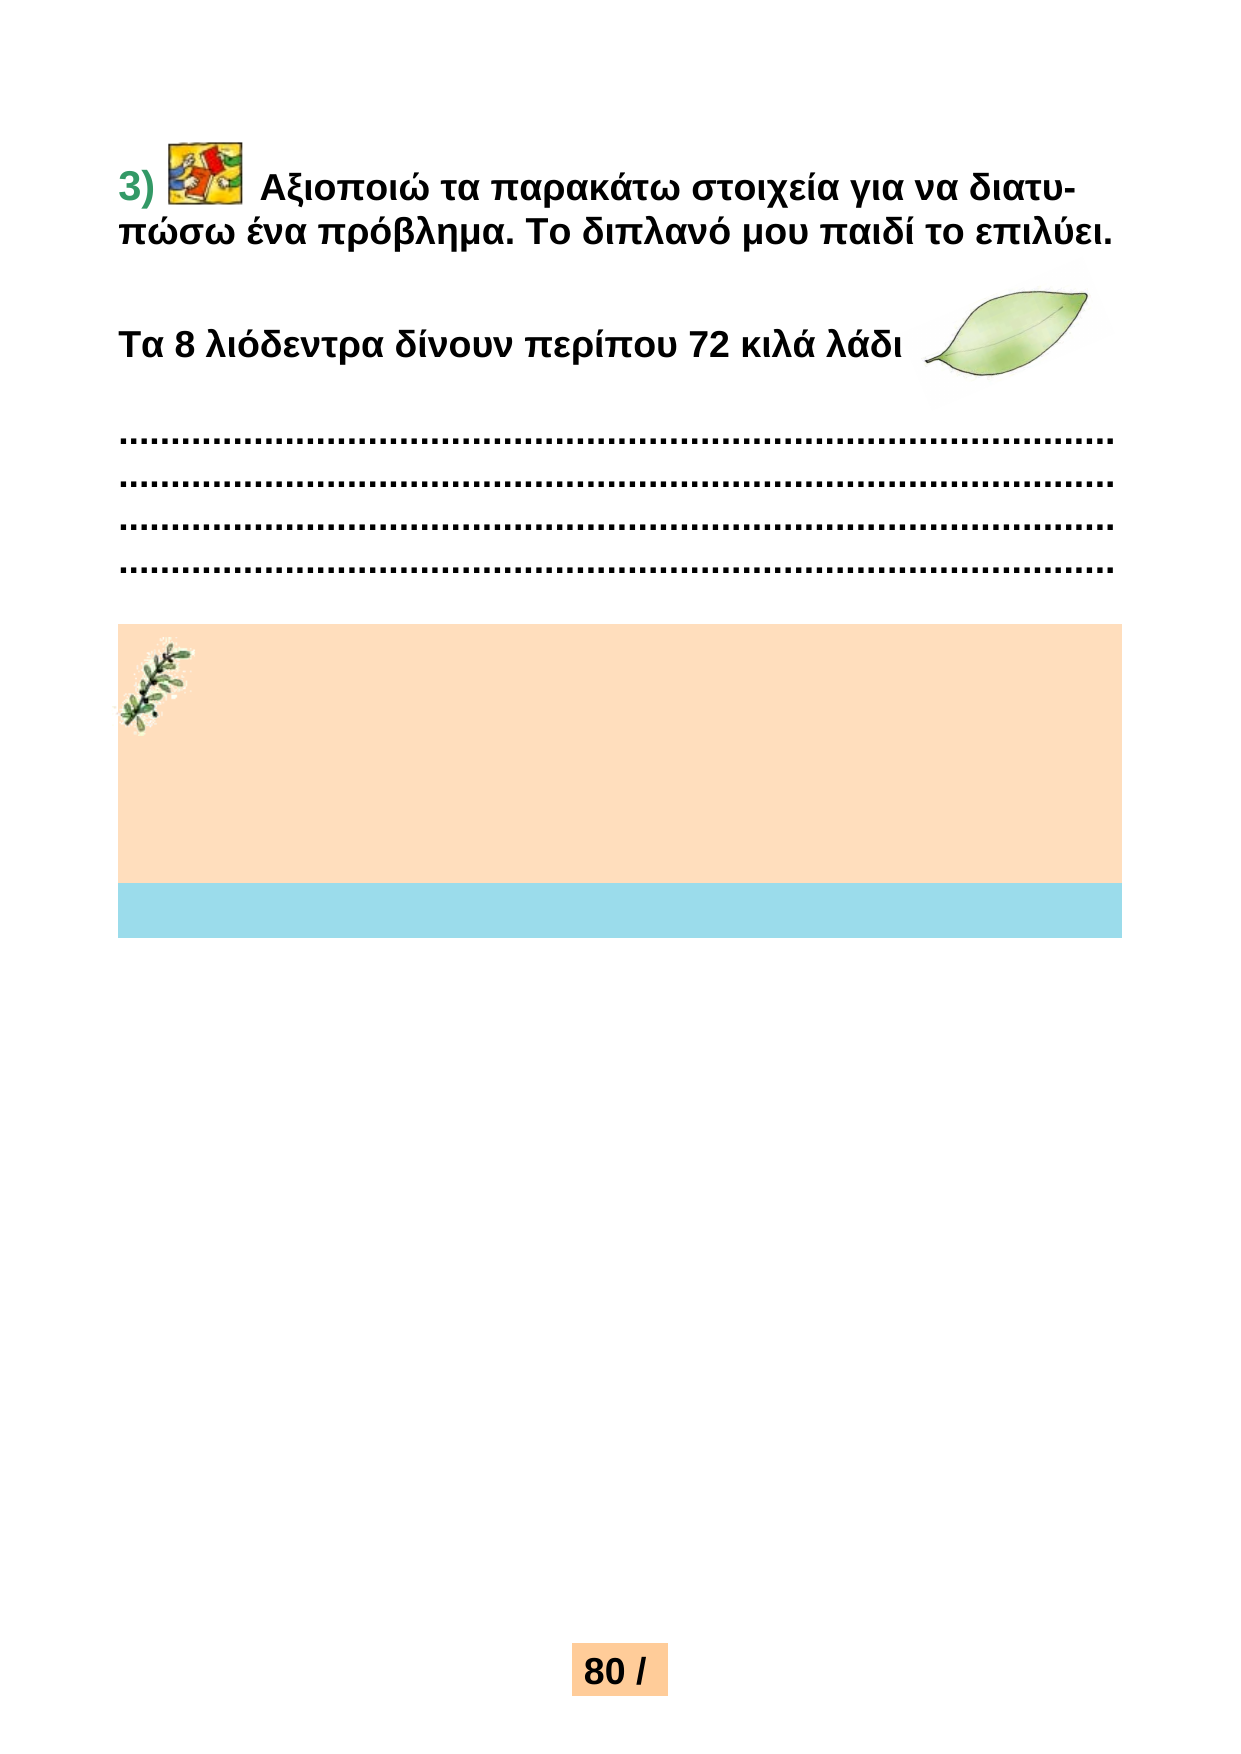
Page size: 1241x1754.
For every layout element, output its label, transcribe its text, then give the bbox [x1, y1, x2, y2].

text 3) Αξιοποιώ τα παρακάτω στοιχεία για να διατυ-πώσω ένα πρόβλημα. Το διπλανό μου παιδί το επιλύει. [118, 161, 1122, 252]
picture [927, 257, 1110, 323]
picture [164, 138, 247, 211]
text Τα 8 λιόδεντρα δίνουν περίπου 72 κιλά λάδι [118, 323, 1122, 366]
text ................................................................................................................................................................................................................................................................................................................................................................................................ [118, 409, 1122, 581]
picture [914, 366, 1036, 409]
picture [111, 637, 196, 736]
